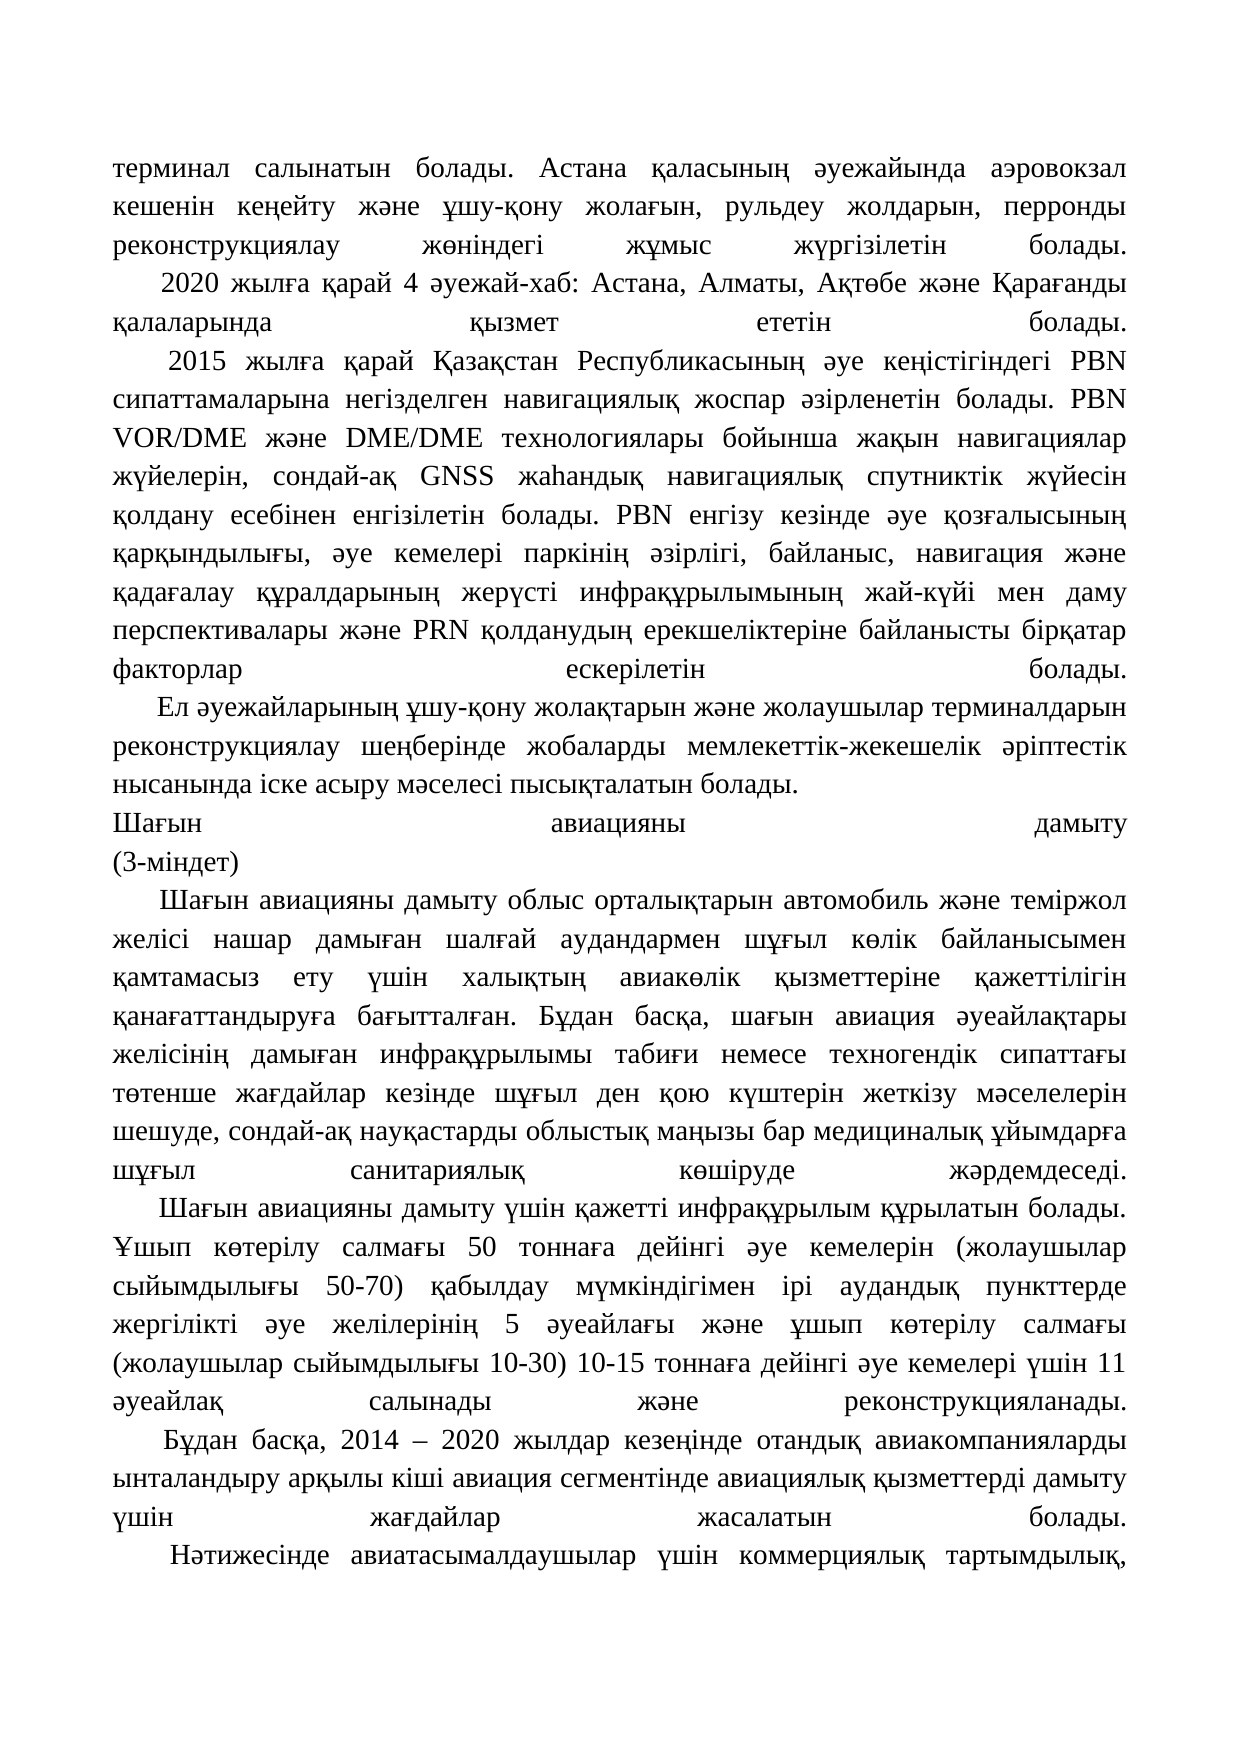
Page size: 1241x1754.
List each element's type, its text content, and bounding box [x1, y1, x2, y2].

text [112, 150, 1128, 800]
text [112, 882, 1128, 1571]
text Шағын авиацияны дамыту (3-міндет) [112, 805, 1128, 877]
